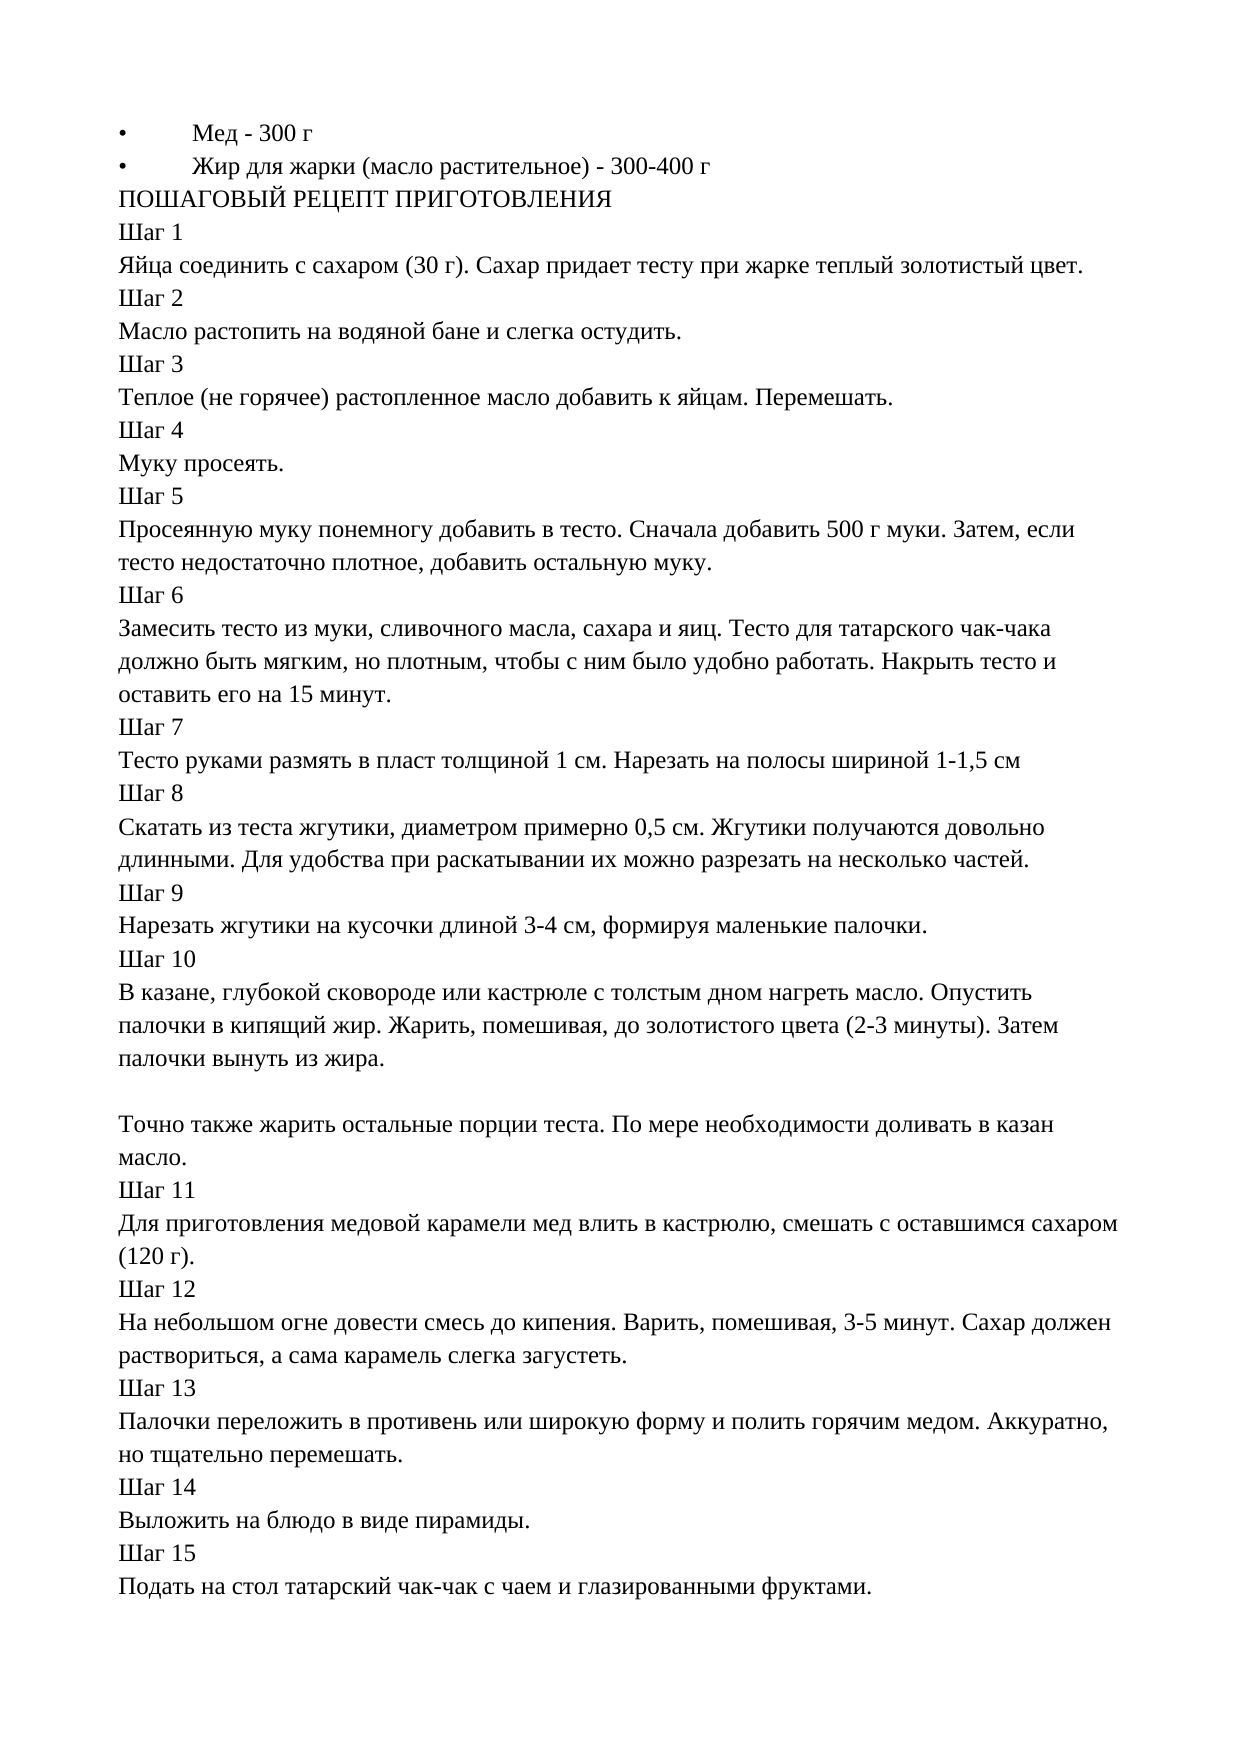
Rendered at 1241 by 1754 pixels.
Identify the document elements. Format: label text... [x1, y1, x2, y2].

text Теплое (не горячее) растопленное масло добавить к яйцам. Перемешать. [118, 382, 1122, 411]
text Шаг 12 [118, 1274, 1122, 1303]
text Шаг 6 [118, 580, 1122, 609]
text В казане, глубокой сковороде или кастрюле с толстым дном нагреть масло. Опустить палочки в кипящий жир. Жарить, помешивая, до золотистого цвета (2-3 минуты). Затем палочки вынуть из жира. [118, 977, 1122, 1071]
text Шаг 14 [118, 1472, 1122, 1501]
text Шаг 4 [118, 415, 1122, 444]
text Для приготовления медовой карамели мед влить в кастрюлю, смешать с оставшимся сахаром (120 г). [118, 1208, 1122, 1269]
text Шаг 2 [118, 283, 1122, 312]
text Муку просеять. [118, 448, 1122, 477]
text Замесить тесто из муки, сливочного масла, сахара и яиц. Тесто для татарского чак-чака должно быть мягким, но плотным, чтобы с ним было удобно работать. Накрыть тесто и оставить его на 15 минут. [118, 613, 1122, 708]
text Выложить на блюдо в виде пирамиды. [118, 1505, 1122, 1534]
text Шаг 10 [118, 944, 1122, 972]
text Шаг 5 [118, 481, 1122, 510]
text Шаг 7 [118, 712, 1122, 741]
text Масло растопить на водяной бане и слегка остудить. [118, 316, 1122, 345]
text Яйца соединить с сахаром (30 г). Сахар придает тесту при жарке теплый золотистый цвет. [118, 250, 1122, 279]
text Шаг 9 [118, 878, 1122, 906]
text Скатать из теста жгутики, диаметром примерно 0,5 см. Жгутики получаются довольно длинными. Для удобства при раскатывании их можно разрезать на несколько частей. [118, 812, 1122, 873]
text Палочки переложить в противень или широкую форму и полить горячим медом. Аккуратно, но тщательно перемешать. [118, 1406, 1122, 1468]
text ПОШАГОВЫЙ РЕЦЕПТ ПРИГОТОВЛЕНИЯ [118, 184, 1122, 213]
text Шаг 8 [118, 778, 1122, 807]
text На небольшом огне довести смесь до кипения. Варить, помешивая, 3-5 минут. Сахар должен раствориться, а сама карамель слегка загустеть. [118, 1307, 1122, 1369]
text Шаг 13 [118, 1373, 1122, 1402]
text Шаг 11 [118, 1175, 1122, 1203]
text Шаг 1 [118, 217, 1122, 246]
text Шаг 15 [118, 1538, 1122, 1567]
text Подать на стол татарский чак-чак с чаем и глазированными фруктами. [118, 1571, 1122, 1600]
text Шаг 3 [118, 349, 1122, 378]
text • Жир для жарки (масло растительное) - 300-400 г [118, 151, 1122, 180]
text • Мед - 300 г [118, 118, 1122, 147]
text Тесто руками размять в пласт толщиной 1 см. Нарезать на полосы шириной 1-1,5 см [118, 746, 1122, 774]
text Нарезать жгутики на кусочки длиной 3-4 см, формируя маленькие палочки. [118, 911, 1122, 939]
text Просеянную муку понемногу добавить в тесто. Сначала добавить 500 г муки. Затем, если тесто недостаточно плотное, добавить остальную муку. [118, 514, 1122, 576]
text Точно также жарить остальные порции теста. По мере необходимости доливать в казан масло. [118, 1109, 1122, 1171]
